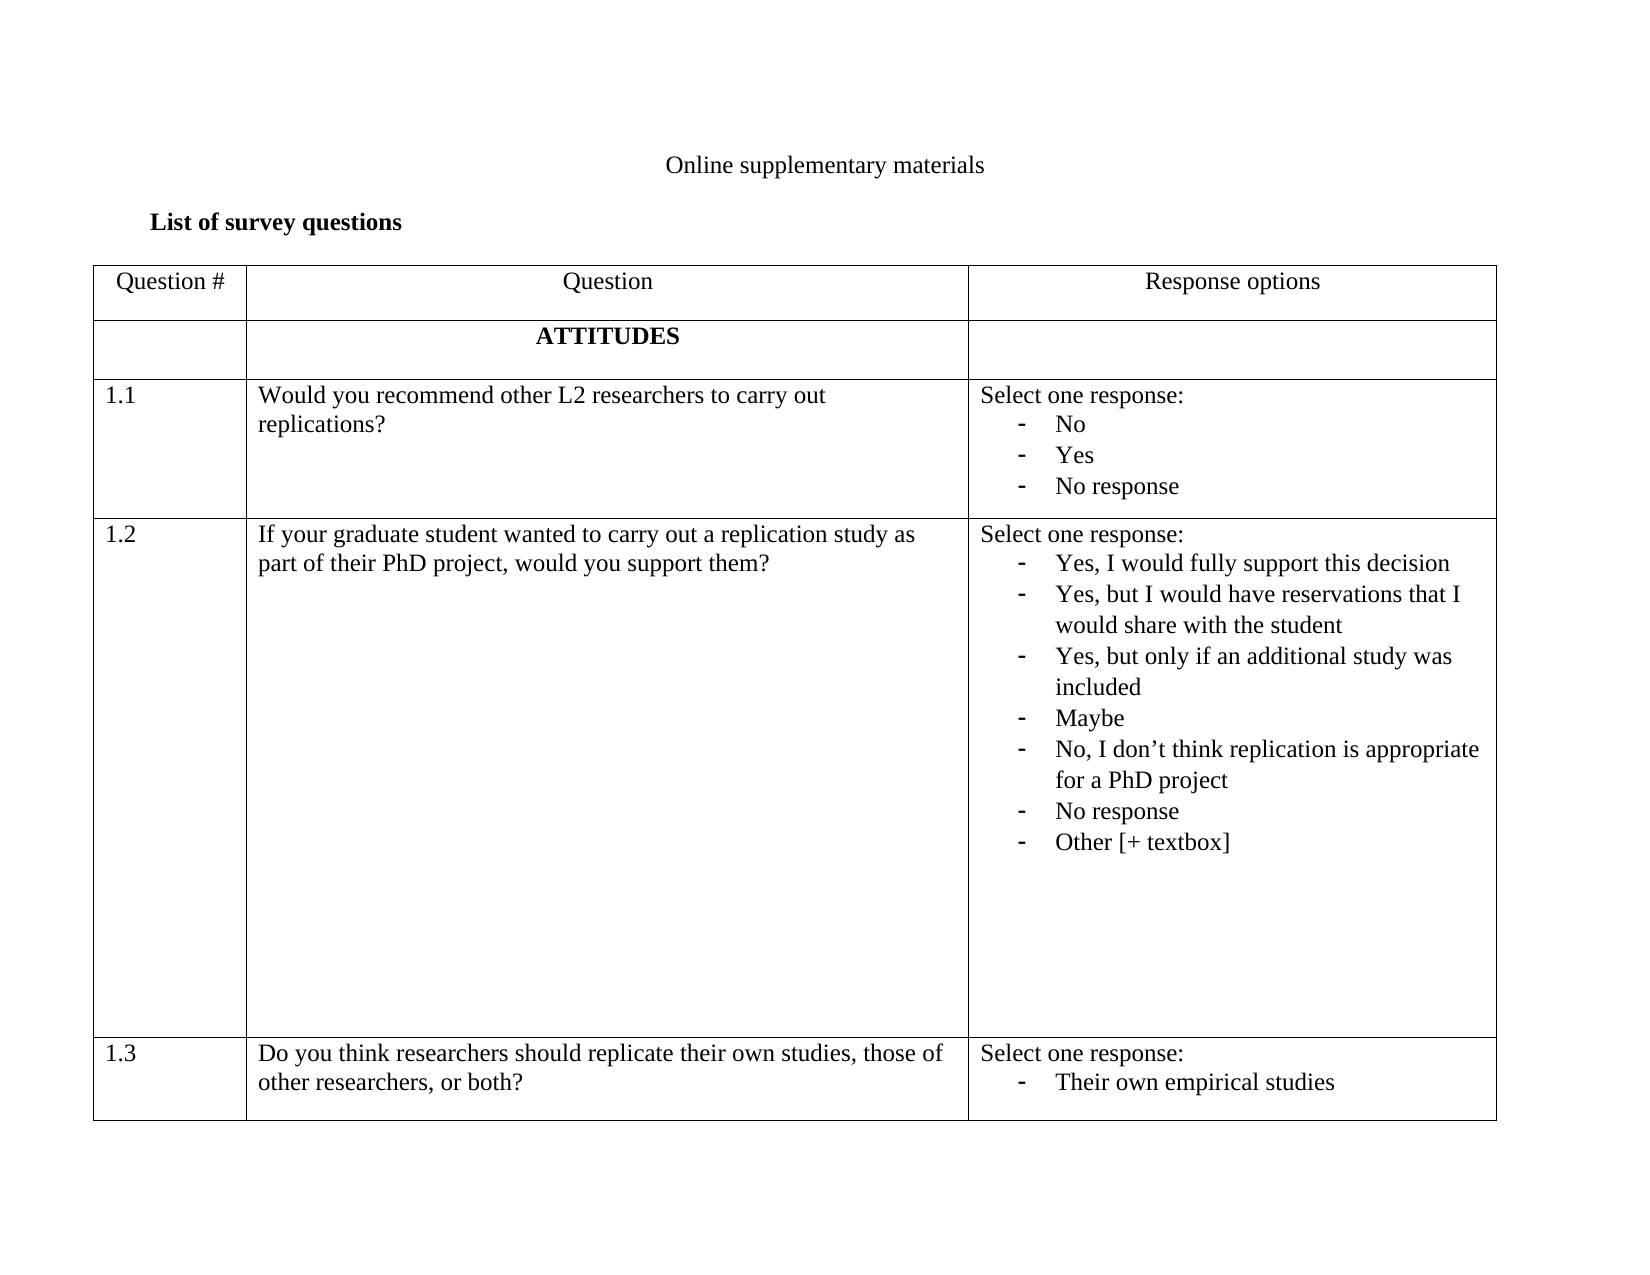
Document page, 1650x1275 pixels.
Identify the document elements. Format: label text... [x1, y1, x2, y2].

table_cell If your graduate student wanted to carry out a replication study as part of their PhD project, would you support them? [247, 519, 968, 1037]
table_cell [94, 321, 246, 379]
text Online supplementary materials [150, 150, 1500, 179]
table_cell Select one response: No Yes No response [969, 380, 1496, 518]
table_cell [969, 321, 1496, 379]
table_header Response options [969, 266, 1496, 320]
table_header Question # [94, 266, 246, 320]
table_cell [247, 1038, 968, 1120]
text List of survey questions [150, 207, 1500, 236]
table_cell 1.2 [94, 519, 246, 1037]
table_cell Would you recommend other L2 researchers to carry out replications? [247, 380, 968, 518]
table_cell ATTITUDES [247, 321, 968, 379]
table_header Question [247, 266, 968, 320]
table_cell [969, 1038, 1496, 1120]
table_cell Select one response: Yes, I would fully support this decision Yes, but I would have reservations that I would share with the student Yes, but only if an additional study was included Maybe No, I don’t think replication is appropriate for a PhD project No response Other [+ textbox] [969, 519, 1496, 1037]
table_cell 1.3 [94, 1038, 246, 1120]
table_cell 1.1 [94, 380, 246, 518]
